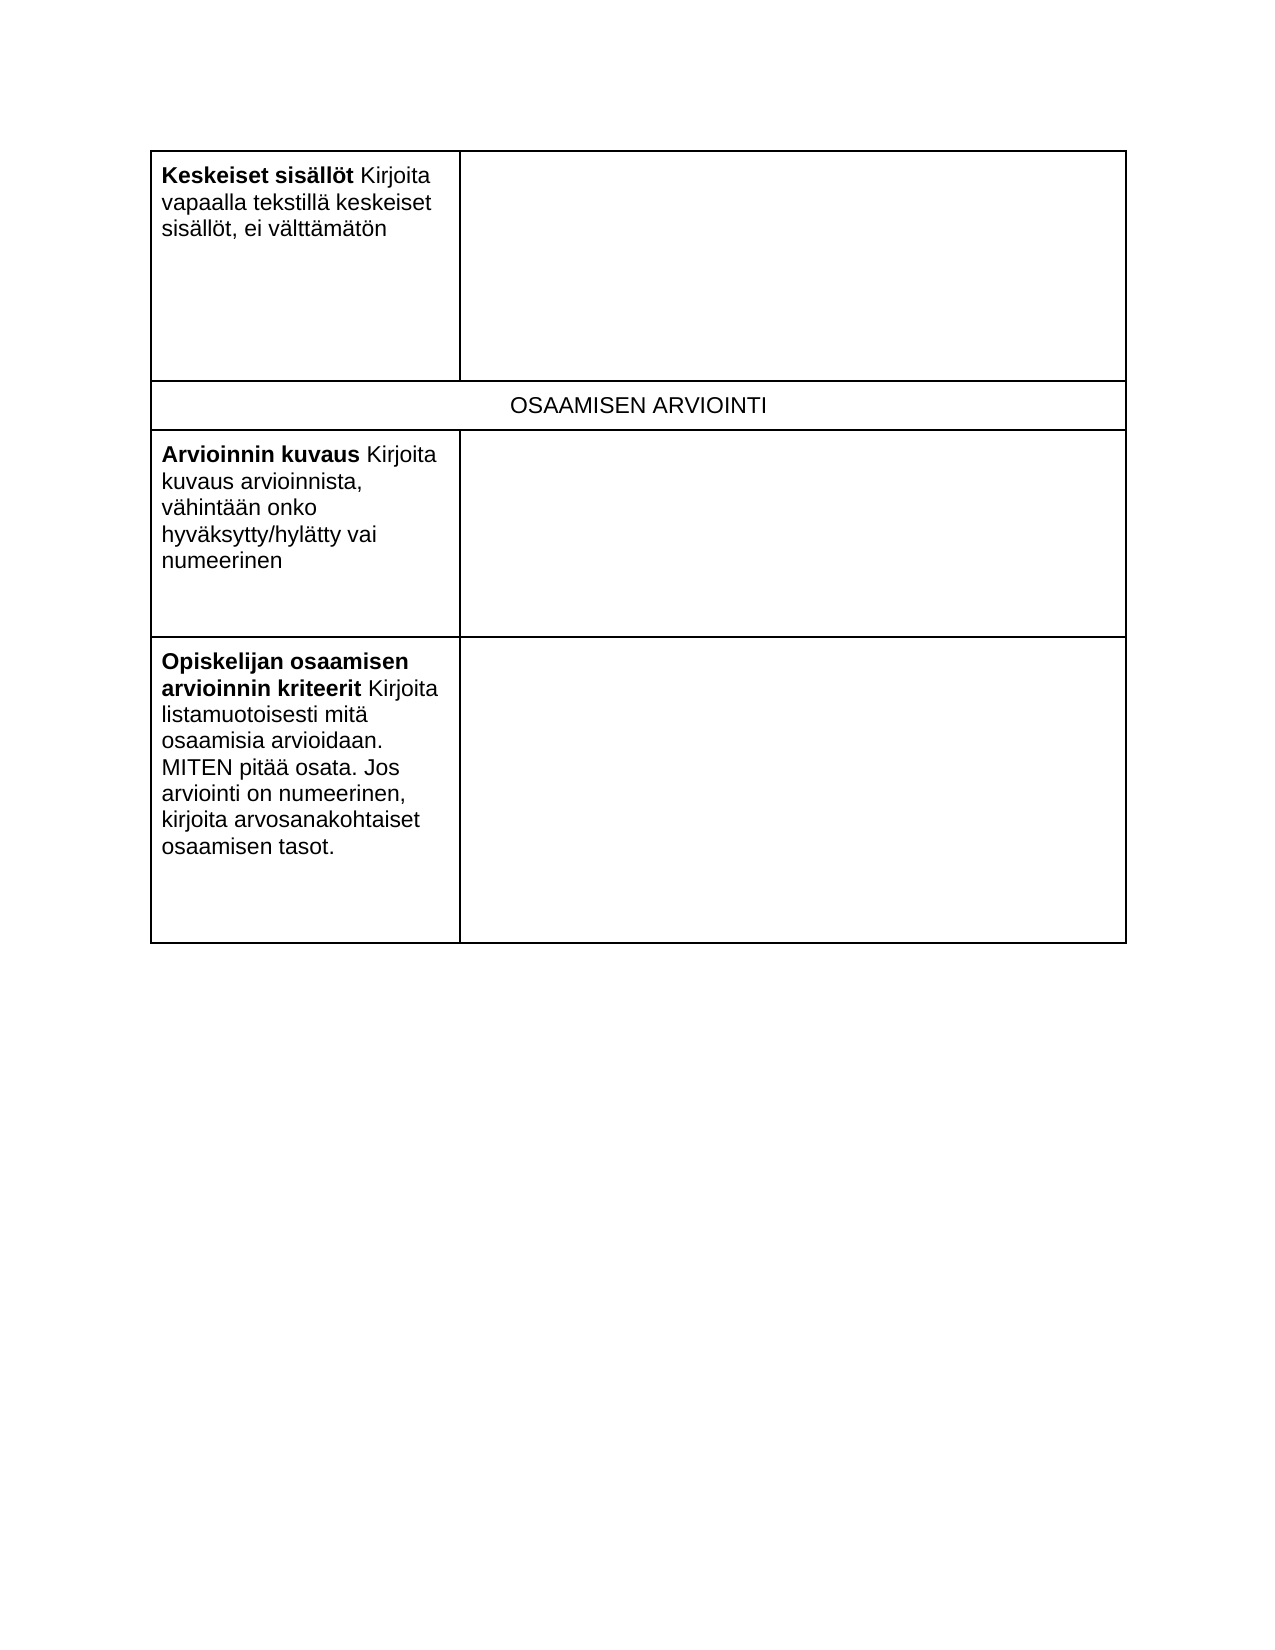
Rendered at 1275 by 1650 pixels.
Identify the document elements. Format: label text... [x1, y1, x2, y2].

table_cell Opiskelijan osaamisen arvioinnin kriteerit Kirjoita listamuotoisesti mitä osaamisia arvioidaan. MITEN pitää osata. Jos arviointi on numeerinen, kirjoita arvosanakohtaiset osaamisen tasot. [152, 638, 459, 942]
table_cell Arvioinnin kuvaus Kirjoita kuvaus arvioinnista, vähintään onko hyväksytty/hylätty vai numeerinen [152, 431, 459, 636]
table_cell [461, 152, 1125, 380]
table_cell [461, 638, 1125, 942]
table_cell Keskeiset sisällöt Kirjoita vapaalla tekstillä keskeiset sisällöt, ei välttämätön [152, 152, 459, 380]
table_cell OSAAMISEN ARVIOINTI [152, 382, 1125, 429]
table_cell [461, 431, 1125, 636]
